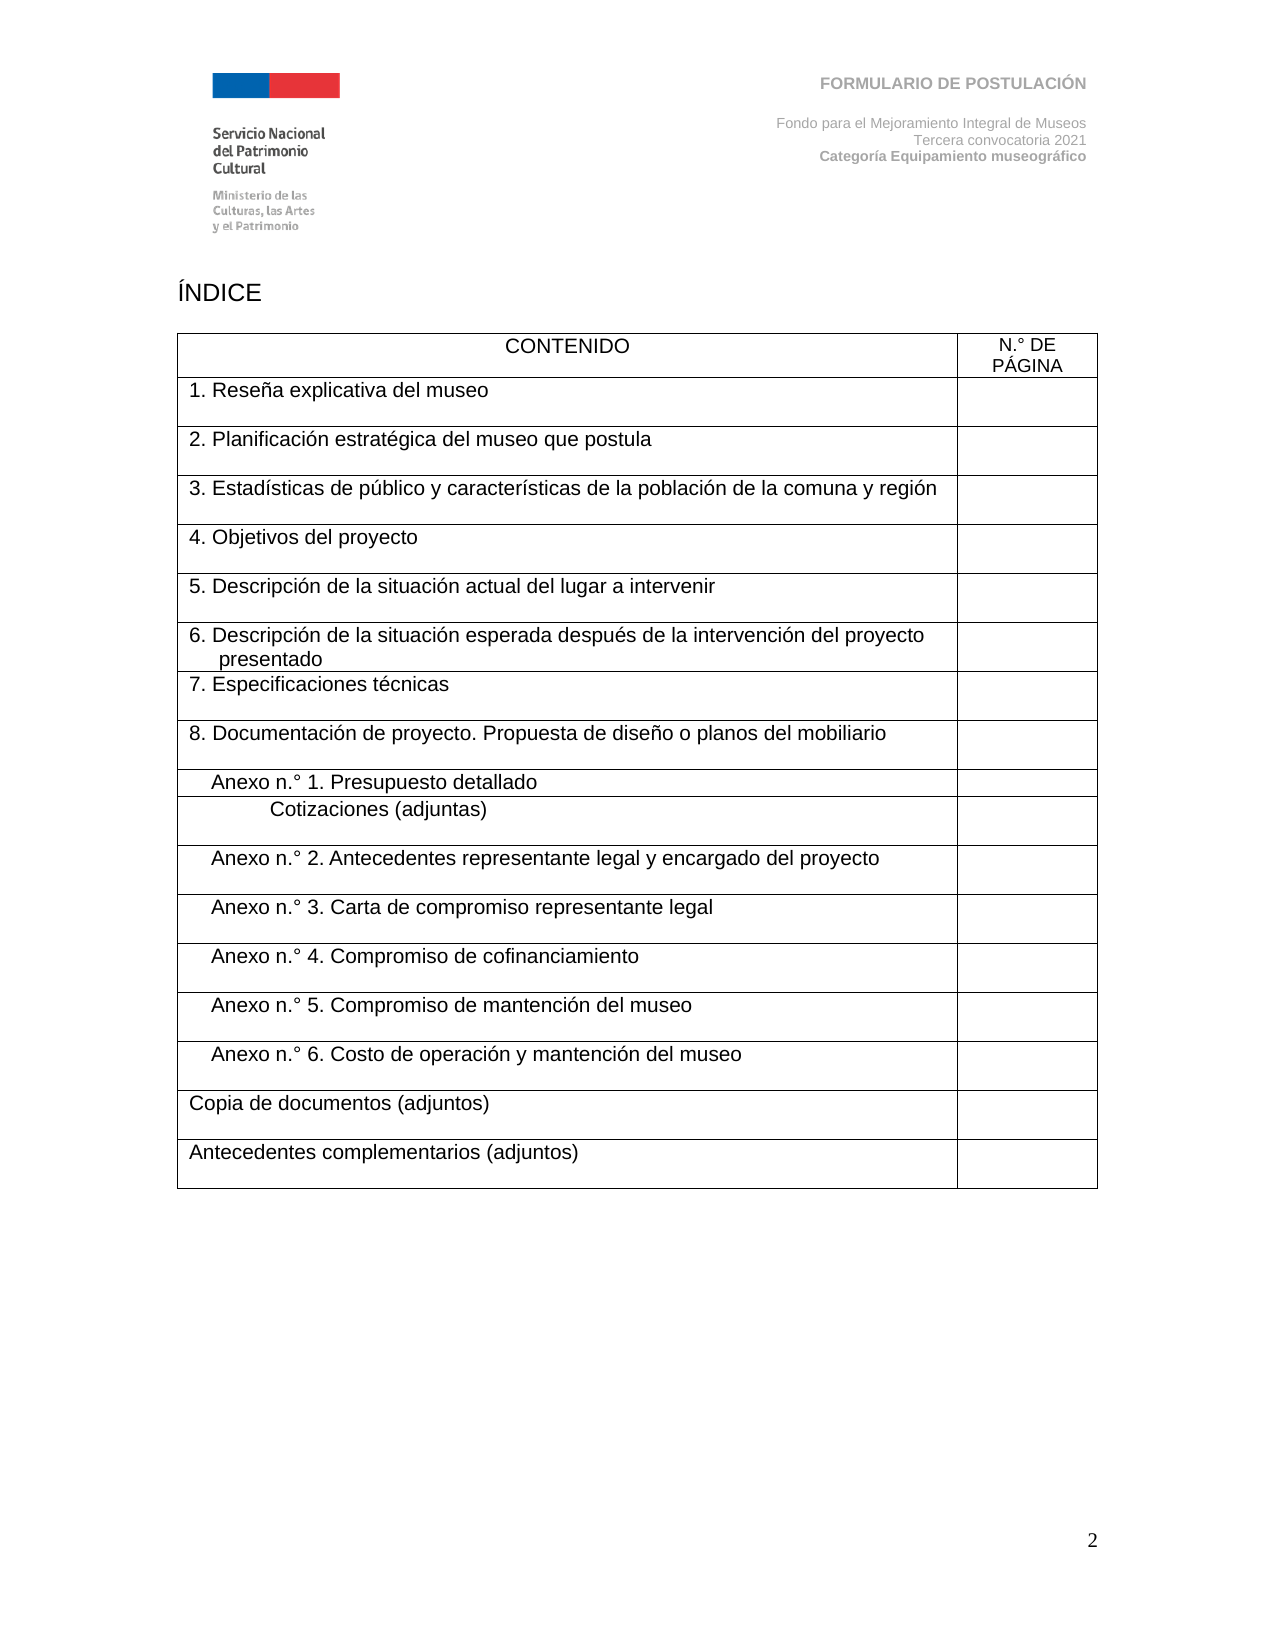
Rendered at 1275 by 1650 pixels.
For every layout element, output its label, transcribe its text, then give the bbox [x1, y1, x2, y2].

table_cell [958, 1042, 1097, 1089]
table_header N.° DE PÁGINA [958, 334, 1097, 377]
table_cell Anexo n.° 5. Compromiso de mantención del museo [178, 993, 957, 1041]
table_cell [958, 525, 1097, 573]
table_cell [958, 944, 1097, 992]
table_cell [958, 895, 1097, 943]
table_cell Antecedentes complementarios (adjuntos) [178, 1140, 957, 1187]
table_cell 8. Documentación de proyecto. Propuesta de diseño o planos del mobiliario [178, 721, 957, 768]
table_cell [958, 1091, 1097, 1138]
table_cell Cotizaciones (adjuntas) [178, 797, 957, 845]
table_cell Anexo n.° 6. Costo de operación y mantención del museo [178, 1042, 957, 1089]
table_cell 5. Descripción de la situación actual del lugar a intervenir [178, 574, 957, 622]
table_cell [958, 427, 1097, 475]
picture [188, 73, 366, 254]
table_cell [958, 672, 1097, 719]
table_header CONTENIDO [178, 334, 957, 377]
table_cell Anexo n.° 1. Presupuesto detallado [178, 770, 957, 796]
table_cell [958, 770, 1097, 796]
table_cell 1. Reseña explicativa del museo [178, 378, 957, 426]
table_cell 4. Objetivos del proyecto [178, 525, 957, 573]
table_cell Anexo n.° 2. Antecedentes representante legal y encargado del proyecto [178, 846, 957, 894]
table_cell 2. Planificación estratégica del museo que postula [178, 427, 957, 475]
table_cell [958, 993, 1097, 1041]
table_cell [958, 574, 1097, 622]
table_cell [958, 846, 1097, 894]
table_cell 7. Especificaciones técnicas [178, 672, 957, 719]
table_cell Copia de documentos (adjuntos) [178, 1091, 957, 1138]
text ÍNDICE [177, 277, 1098, 306]
table_cell [958, 378, 1097, 426]
table_cell [958, 623, 1097, 671]
table_cell [958, 797, 1097, 845]
table_cell Anexo n.° 3. Carta de compromiso representante legal [178, 895, 957, 943]
table_cell Anexo n.° 4. Compromiso de cofinanciamiento [178, 944, 957, 992]
table_cell [958, 476, 1097, 524]
table_cell 6. Descripción de la situación esperada después de la intervención del proyecto presentado [178, 623, 957, 671]
table_cell 3. Estadísticas de público y características de la población de la comuna y región [178, 476, 957, 524]
table_cell [958, 1140, 1097, 1187]
table_cell [958, 721, 1097, 768]
